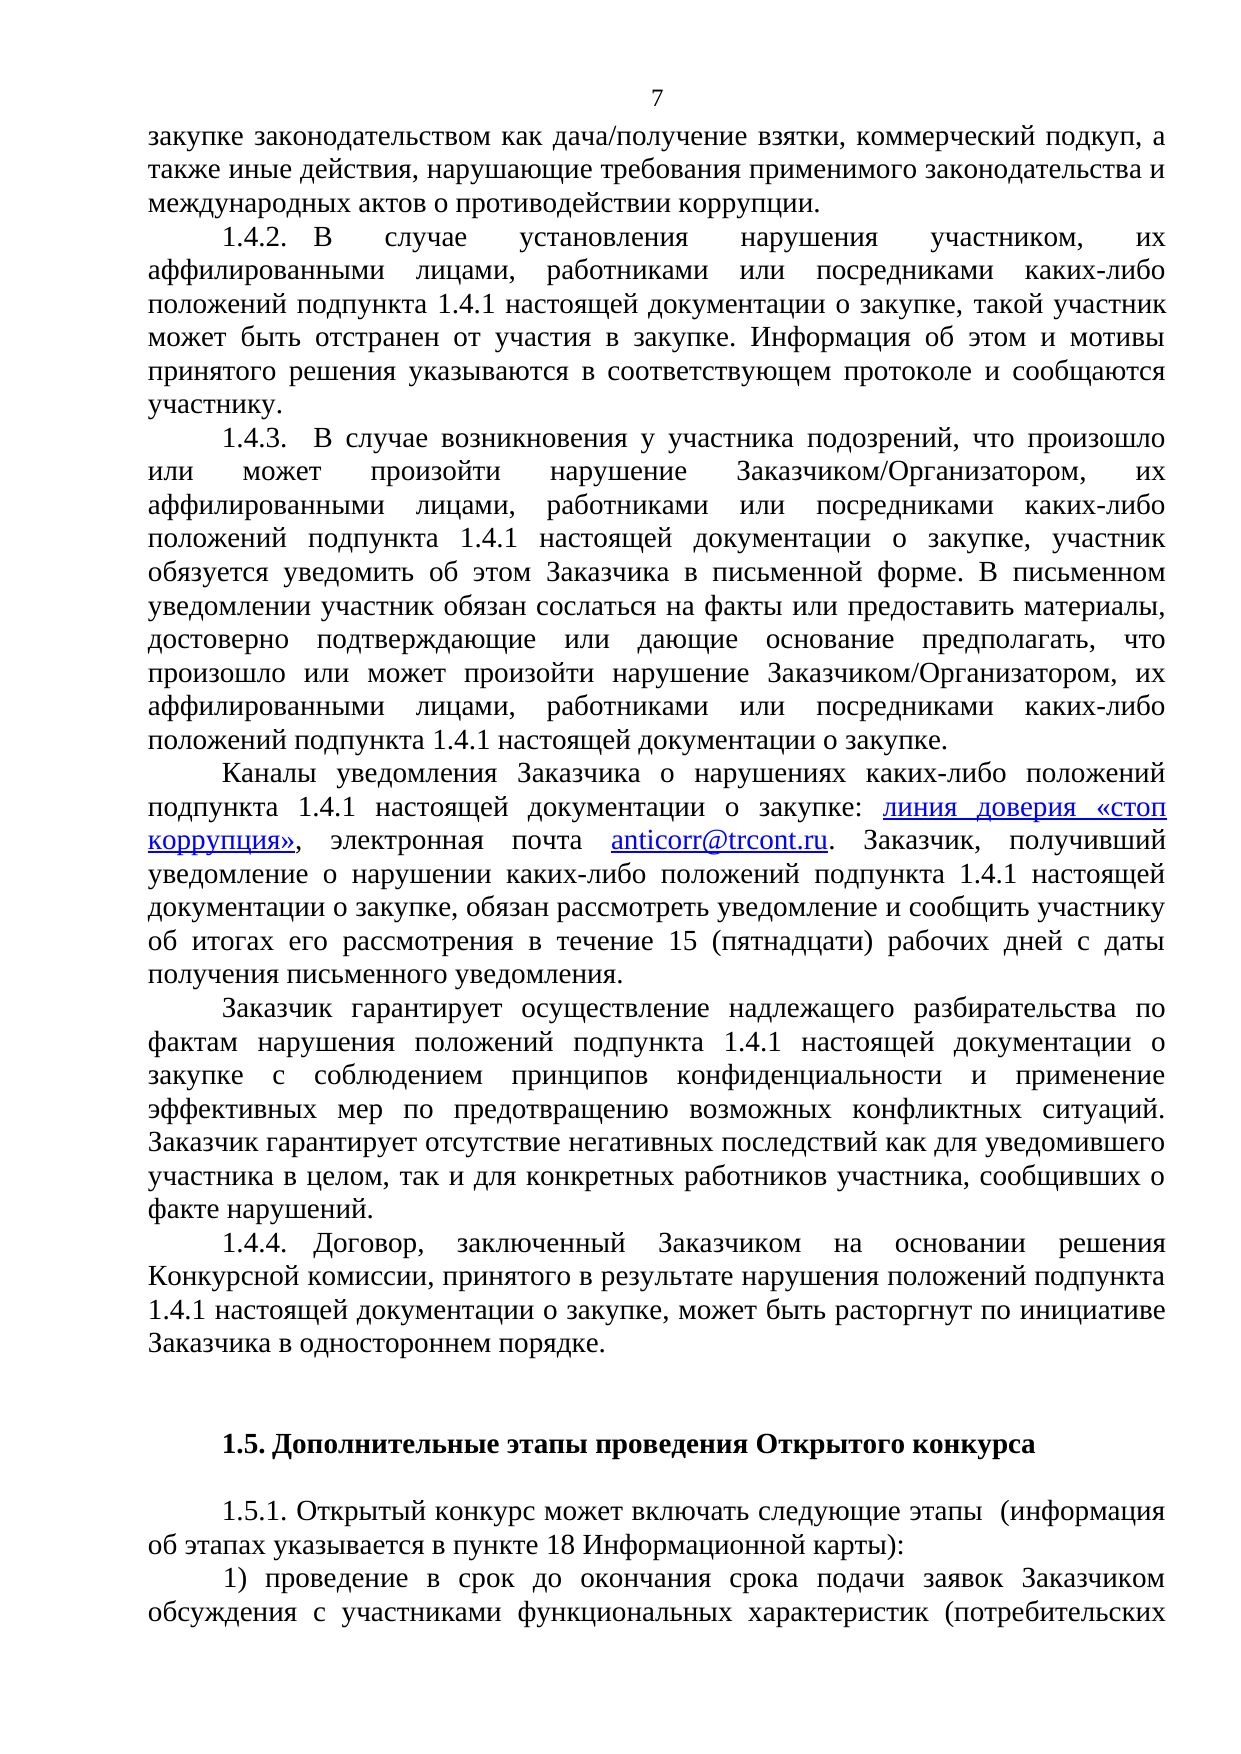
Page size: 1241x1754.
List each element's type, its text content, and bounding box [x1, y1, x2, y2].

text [148, 118, 1166, 219]
list В случае установления нарушения участником, их аффилированными лицами, работниками или посредниками каких-либо положений подпункта 1.4.1 настоящей документации о закупке, такой участник может быть отстранен от участия в закупке. Информация об этом и мотивы принятого решения указываются в соответствующем протоколе и сообщаются участнику. [148, 219, 1166, 420]
list В случае возникновения у участника подозрений, что произошло или может произойти нарушение Заказчиком/Организатором, их аффилированными лицами, работниками или посредниками каких-либо положений подпункта 1.4.1 настоящей документации о закупке, участник обязуется уведомить об этом Заказчика в письменной форме. В письменном уведомлении участник обязан сослаться на факты или предоставить материалы, достоверно подтверждающие или дающие основание предполагать, что произошло или может произойти нарушение Заказчиком/Организатором, их аффилированными лицами, работниками или посредниками каких-либо положений подпункта 1.4.1 настоящей документации о закупке. [148, 420, 1166, 755]
text 1.5.1. Открытый конкурс может включать следующие этапы (информация об этапах указывается в пункте 18 Информационной карты): [148, 1493, 1166, 1560]
text Каналы уведомления Заказчика о нарушениях каких-либо положений подпункта 1.4.1 настоящей документации о закупке: линия доверия «стоп коррупция», электронная почта anticorr@trcont.ru. Заказчик, получивший уведомление о нарушении каких-либо положений подпункта 1.4.1 настоящей документации о закупке, обязан рассмотреть уведомление и сообщить участнику об итогах его рассмотрения в течение 15 (пятнадцати) рабочих дней с даты получения письменного уведомления. [148, 755, 1166, 990]
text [148, 1560, 1166, 1627]
list Дополнительные этапы проведения Открытого конкурса [222, 1426, 1166, 1460]
list Договор, заключенный Заказчиком на основании решения Конкурсной комиссии, принятого в результате нарушения положений подпункта 1.4.1 настоящей документации о закупке, может быть расторгнут по инициативе Заказчика в одностороннем порядке. [148, 1225, 1166, 1359]
text Заказчик гарантирует осуществление надлежащего разбирательства по фактам нарушения положений подпункта 1.4.1 настоящей документации о закупке с соблюдением принципов конфиденциальности и применение эффективных мер по предотвращению возможных конфликтных ситуаций. Заказчик гарантирует отсутствие негативных последствий как для уведомившего участника в целом, так и для конкретных работников участника, сообщивших о факте нарушений. [148, 990, 1166, 1225]
